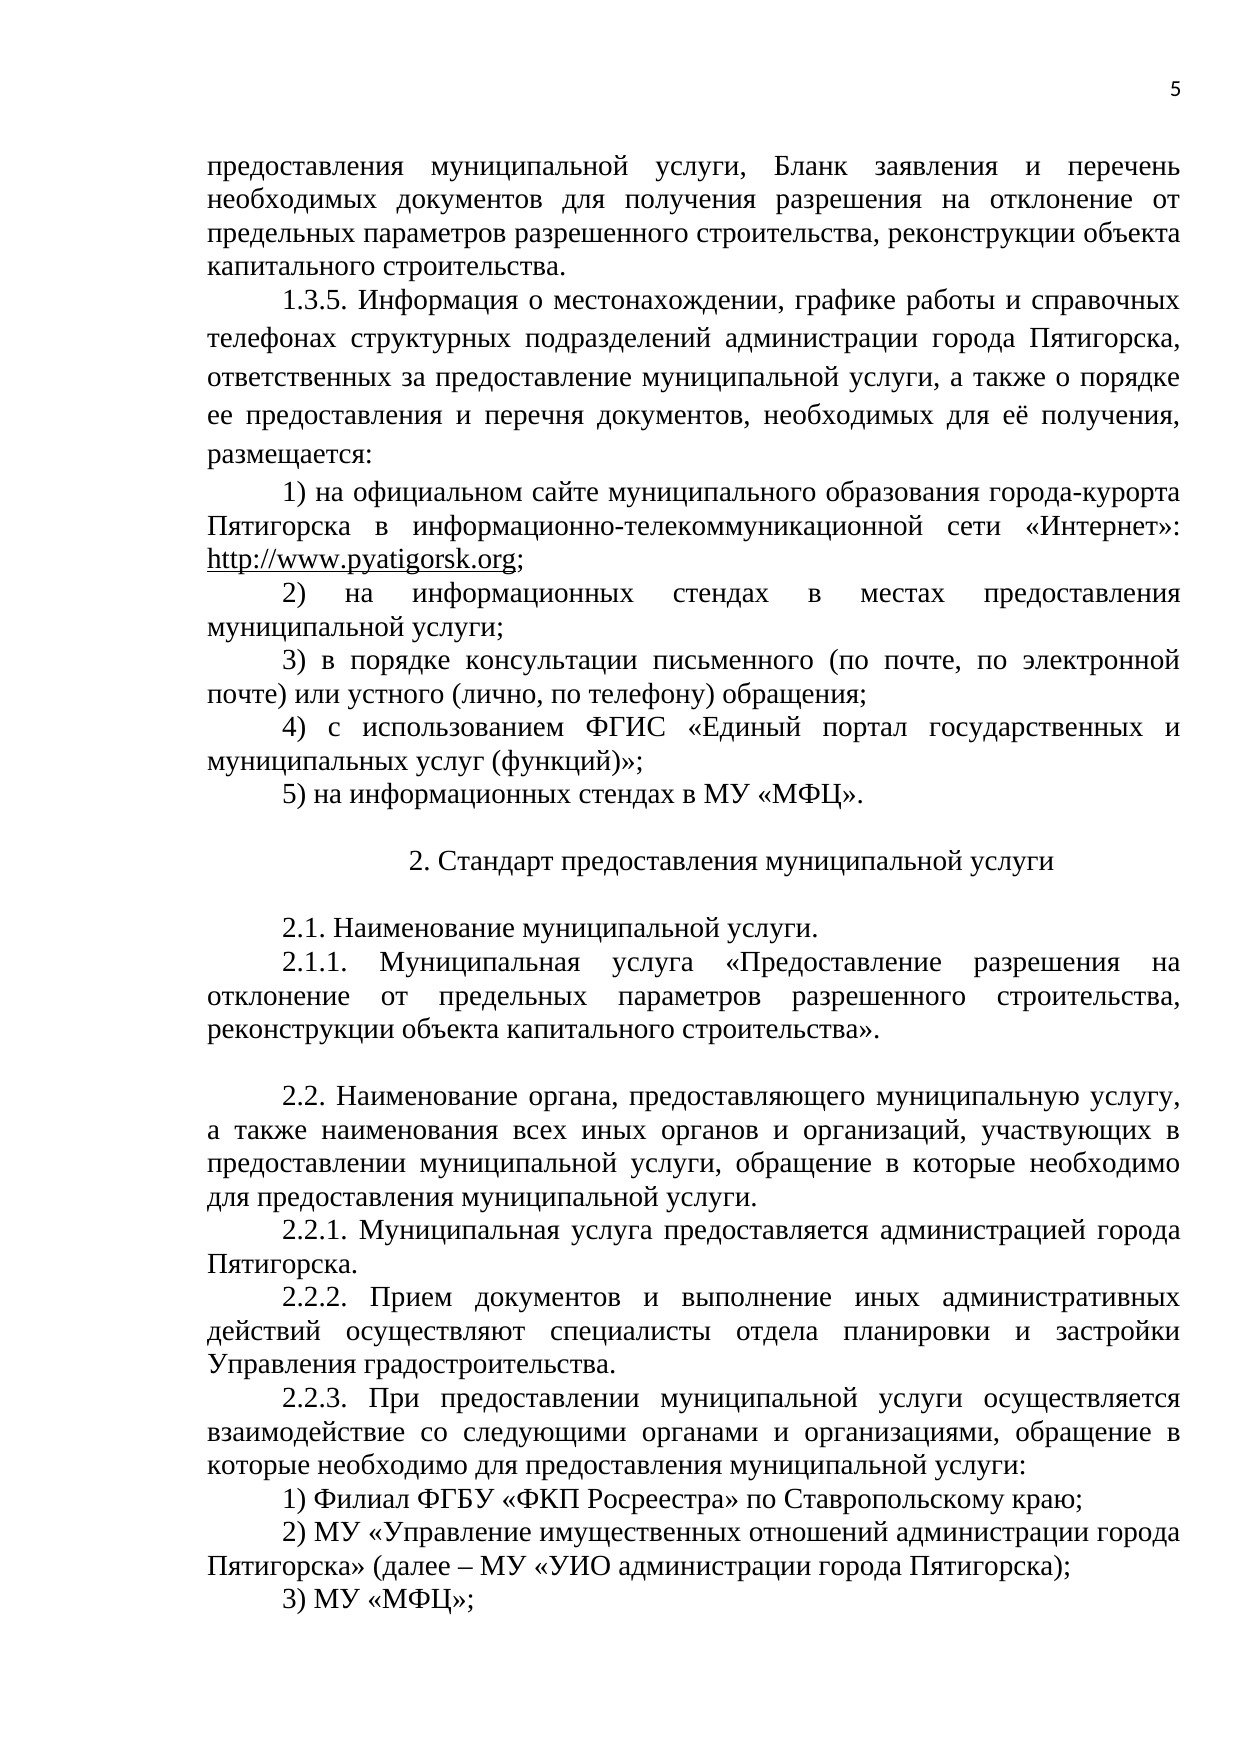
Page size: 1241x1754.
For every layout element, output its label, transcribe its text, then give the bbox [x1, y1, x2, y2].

text 2.2. Наименование органа, предоставляющего муниципальную услугу, а также наименования всех иных органов и организаций, участвующих в предоставлении муниципальной услуги, обращение в которые необходимо для предоставления муниципальной услуги. [207, 1078, 1181, 1212]
text 1) Филиал ФГБУ «ФКП Росреестра» по Ставропольскому краю; [207, 1481, 1181, 1514]
text 3) МУ «МФЦ»; [207, 1581, 1181, 1615]
text 1.3.5. Информация о местонахождении, графике работы и справочных телефонах структурных подразделений администрации города Пятигорска, ответственных за предоставление муниципальной услуги, а также о порядке ее предоставления и перечня документов, необходимых для её получения, размещается: [207, 282, 1181, 469]
text 1) на официальном сайте муниципального образования города-курорта Пятигорска в информационно-телекоммуникационной сети «Интернет»: http://www.pyatigorsk.org; [207, 474, 1181, 575]
text 2) на информационных стендах в местах предоставления муниципальной услуги; [207, 575, 1181, 642]
text 2. Стандарт предоставления муниципальной услуги [207, 843, 1181, 877]
text 2.1. Наименование муниципальной услуги. [207, 911, 1181, 944]
text 4) с использованием ФГИС «Единый портал государственных и муниципальных услуг (функций)»; [207, 709, 1181, 776]
text 2) МУ «Управление имущественных отношений администрации города Пятигорска» (далее – МУ «УИО администрации города Пятигорска); [207, 1514, 1181, 1581]
text 3) в порядке консультации письменного (по почте, по электронной почте) или устного (лично, по телефону) обращения; [207, 642, 1181, 709]
text 2.1.1. Муниципальная услуга «Предоставление разрешения на отклонение от предельных параметров разрешенного строительства, реконструкции объекта капитального строительства». [207, 944, 1181, 1045]
list 2.2.1. Муниципальная услуга предоставляется администрацией города Пятигорска. [207, 1212, 1181, 1279]
text 2.2.3. При предоставлении муниципальной услуги осуществляется взаимодействие со следующими органами и организациями, обращение в которые необходимо для предоставления муниципальной услуги: [207, 1380, 1181, 1481]
text 2.2.2. Прием документов и выполнение иных административных действий осуществляют специалисты отдела планировки и застройки Управления градостроительства. [207, 1279, 1181, 1380]
text 5) на информационных стендах в МУ «МФЦ». [207, 776, 1181, 810]
